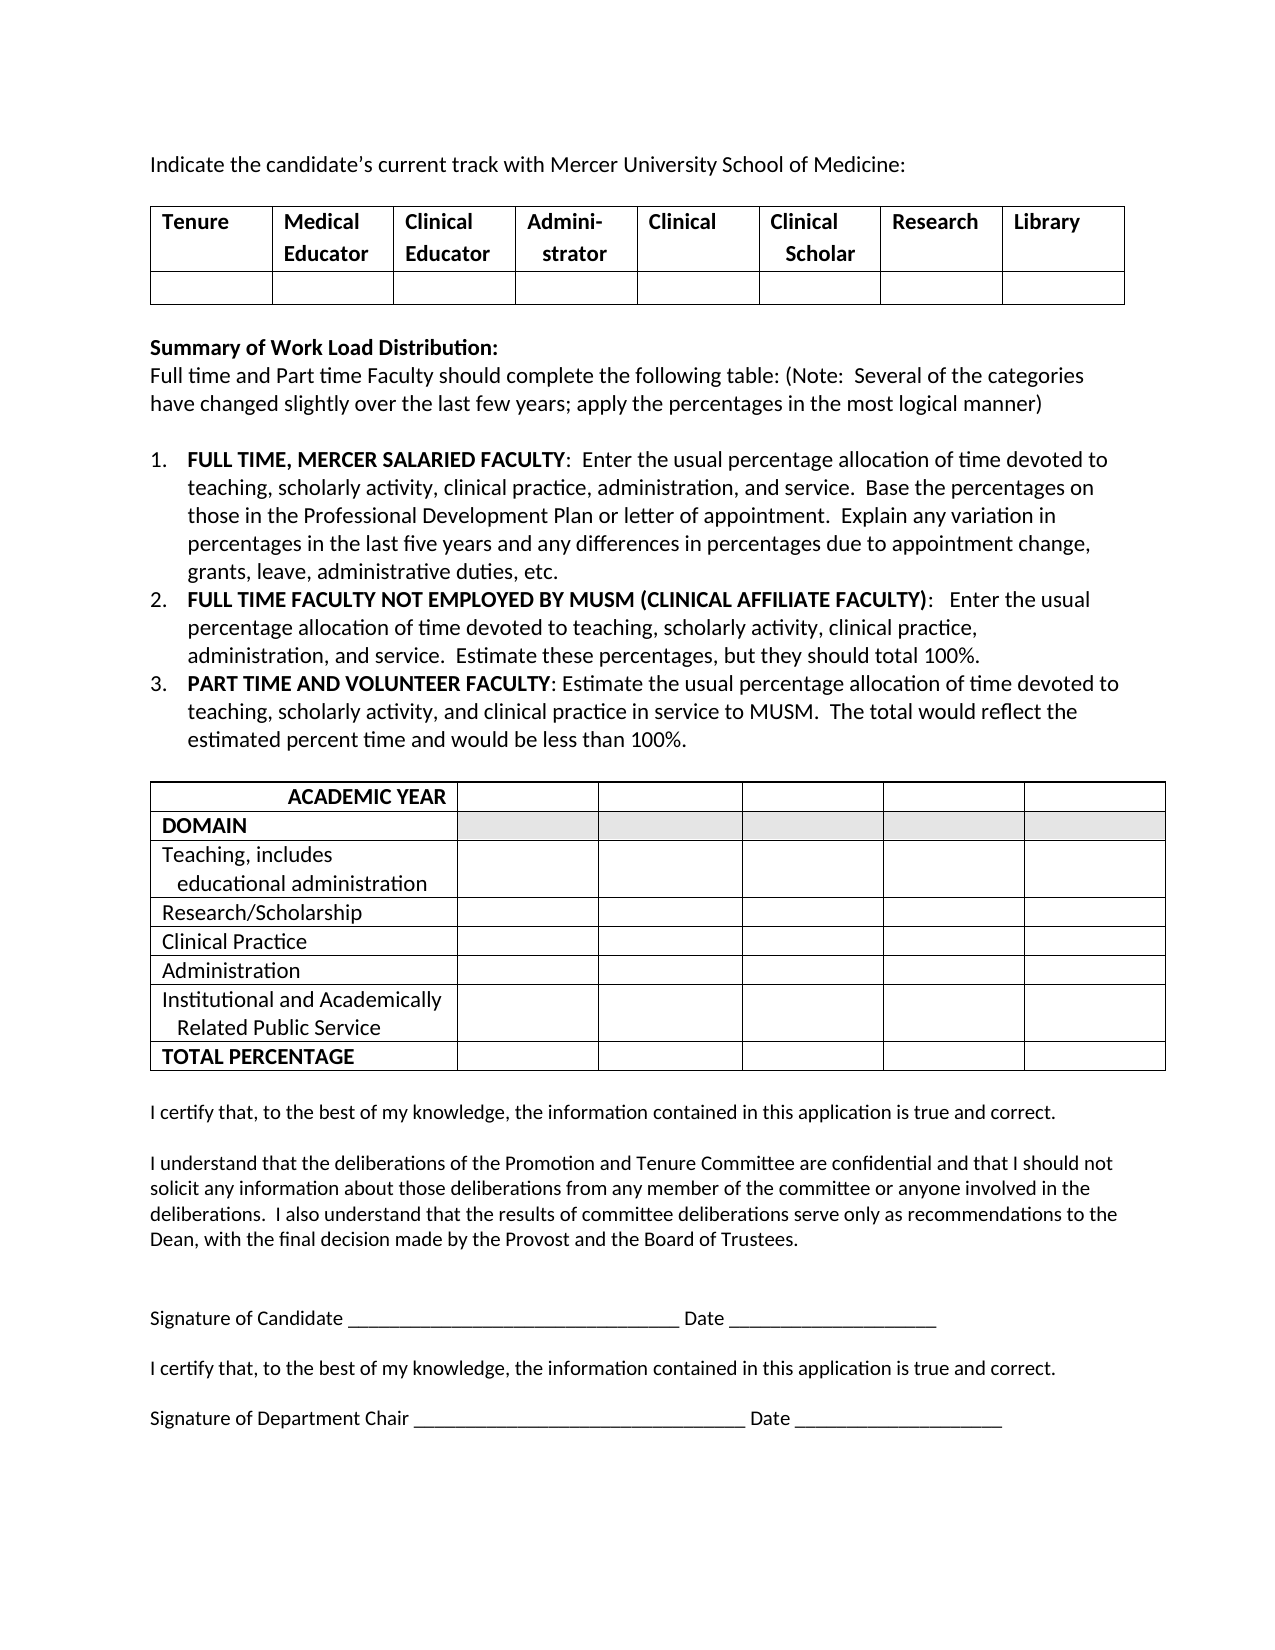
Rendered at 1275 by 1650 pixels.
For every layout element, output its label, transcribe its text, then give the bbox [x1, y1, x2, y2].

table_cell [1025, 812, 1165, 839]
table_header [884, 783, 1024, 811]
table_cell [458, 1042, 598, 1070]
table_cell [1025, 1042, 1165, 1070]
table_cell [1025, 956, 1165, 984]
table_cell [743, 927, 883, 955]
table_cell [884, 927, 1024, 955]
table_cell DOMAIN [151, 812, 457, 839]
table_cell [760, 272, 880, 304]
table_header ACADEMIC YEAR [151, 783, 457, 811]
table_cell [458, 956, 598, 984]
table_cell Research/Scholarship [151, 898, 457, 926]
table_cell Institutional and Academically Related Public Service [151, 985, 457, 1041]
text Signature of Candidate ________________________________ Date ____________________ [150, 1305, 1125, 1330]
table_cell [458, 898, 598, 926]
table_header Medical Educator [273, 207, 393, 271]
table_cell [599, 927, 742, 955]
table_header [458, 783, 598, 811]
table_header Clinical Scholar [760, 207, 880, 271]
table_cell [394, 272, 515, 304]
list FULL TIME FACULTY NOT EMPLOYED BY MUSM (CLINICAL AFFILIATE FACULTY): Enter the usual percentage allocation of time devoted to teaching, scholarly activity, clinical practice, administration, and service. Estimate these percentages, but they should total 100%. [150, 585, 1125, 669]
table_header Tenure [151, 207, 272, 271]
table_cell Clinical Practice [151, 927, 457, 955]
table_cell [599, 841, 742, 897]
text I certify that, to the best of my knowledge, the information contained in this application is true and correct. [150, 1355, 1125, 1380]
text Indicate the candidate’s current track with Mercer University School of Medicine: [150, 150, 1125, 178]
table_cell TOTAL PERCENTAGE [151, 1042, 457, 1070]
table_cell [151, 272, 272, 304]
table_cell [599, 898, 742, 926]
table_cell [743, 985, 883, 1041]
table_cell [743, 898, 883, 926]
table_cell [884, 898, 1024, 926]
table_cell [599, 812, 742, 839]
table_cell [599, 1042, 742, 1070]
text Signature of Department Chair ________________________________ Date ____________________ [150, 1405, 1125, 1430]
table_header Admini-strator [516, 207, 637, 271]
table_cell Teaching, includes educational administration [151, 841, 457, 897]
table_header Clinical Educator [394, 207, 515, 271]
table_header [743, 783, 883, 811]
table_cell [743, 956, 883, 984]
table_cell [516, 272, 637, 304]
table_cell [884, 1042, 1024, 1070]
table_cell [884, 841, 1024, 897]
text Full time and Part time Faculty should complete the following table: (Note: Several of the categories have changed slightly over the last few years; apply the percentages in the most logical manner) [150, 361, 1125, 417]
table_cell [599, 985, 742, 1041]
table_cell [1025, 927, 1165, 955]
table_cell [599, 956, 742, 984]
table_cell [884, 985, 1024, 1041]
table_cell [1025, 985, 1165, 1041]
table_cell [1025, 841, 1165, 897]
table_cell [743, 812, 883, 839]
table_cell [273, 272, 393, 304]
table_cell [1025, 898, 1165, 926]
table_header [599, 783, 742, 811]
table_cell [458, 985, 598, 1041]
table_cell [1003, 272, 1124, 304]
table_header Research [881, 207, 1002, 271]
list FULL TIME, MERCER SALARIED FACULTY: Enter the usual percentage allocation of time devoted to teaching, scholarly activity, clinical practice, administration, and service. Base the percentages on those in the Professional Development Plan or letter of appointment. Explain any variation in percentages in the last five years and any differences in percentages due to appointment change, grants, leave, administrative duties, etc. [150, 445, 1125, 585]
table_header Clinical [638, 207, 759, 271]
table_cell [884, 812, 1024, 839]
table_cell Administration [151, 956, 457, 984]
list PART TIME AND VOLUNTEER FACULTY: Estimate the usual percentage allocation of time devoted to teaching, scholarly activity, and clinical practice in service to MUSM. The total would reflect the estimated percent time and would be less than 100%. [150, 669, 1125, 753]
table_header Library [1003, 207, 1124, 271]
text Summary of Work Load Distribution: [150, 333, 1125, 361]
text I understand that the deliberations of the Promotion and Tenure Committee are confidential and that I should not solicit any information about those deliberations from any member of the committee or anyone involved in the deliberations. I also understand that the results of committee deliberations serve only as recommendations to the Dean, with the final decision made by the Provost and the Board of Trustees. [150, 1150, 1125, 1252]
table_cell [881, 272, 1002, 304]
table_cell [458, 927, 598, 955]
table_cell [458, 812, 598, 839]
table_cell [458, 841, 598, 897]
text I certify that, to the best of my knowledge, the information contained in this application is true and correct. [150, 1099, 1125, 1150]
table_cell [638, 272, 759, 304]
table_header [1025, 783, 1165, 811]
table_cell [884, 956, 1024, 984]
table_cell [743, 841, 883, 897]
table_cell [743, 1042, 883, 1070]
